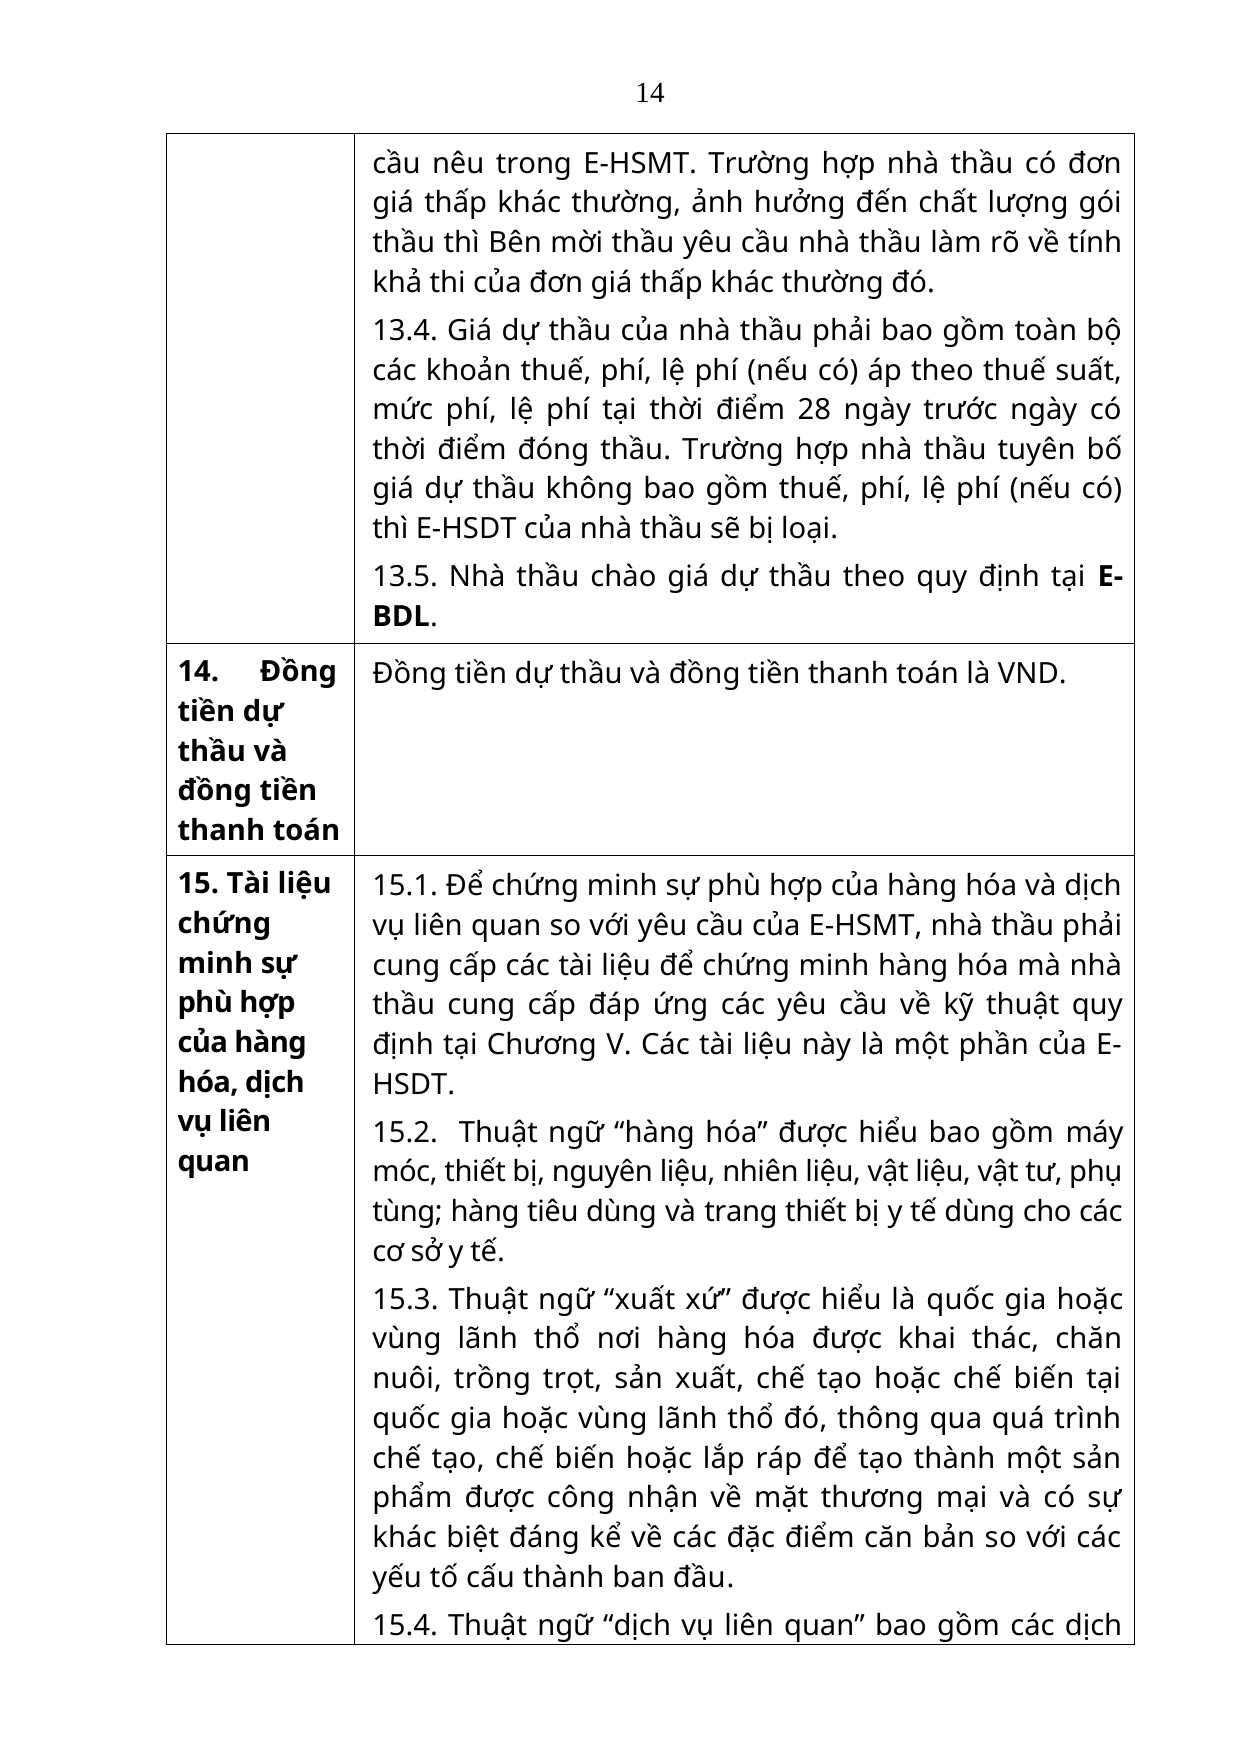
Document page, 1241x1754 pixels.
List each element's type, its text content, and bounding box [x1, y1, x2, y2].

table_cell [355, 134, 1134, 643]
table_cell 14. Đồng tiền dự thầu và đồng tiền thanh toán [167, 644, 354, 855]
table_cell Đồng tiền dự thầu và đồng tiền thanh toán là VND. [355, 644, 1134, 855]
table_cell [167, 856, 354, 1644]
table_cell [355, 856, 1134, 1644]
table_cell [167, 134, 354, 643]
